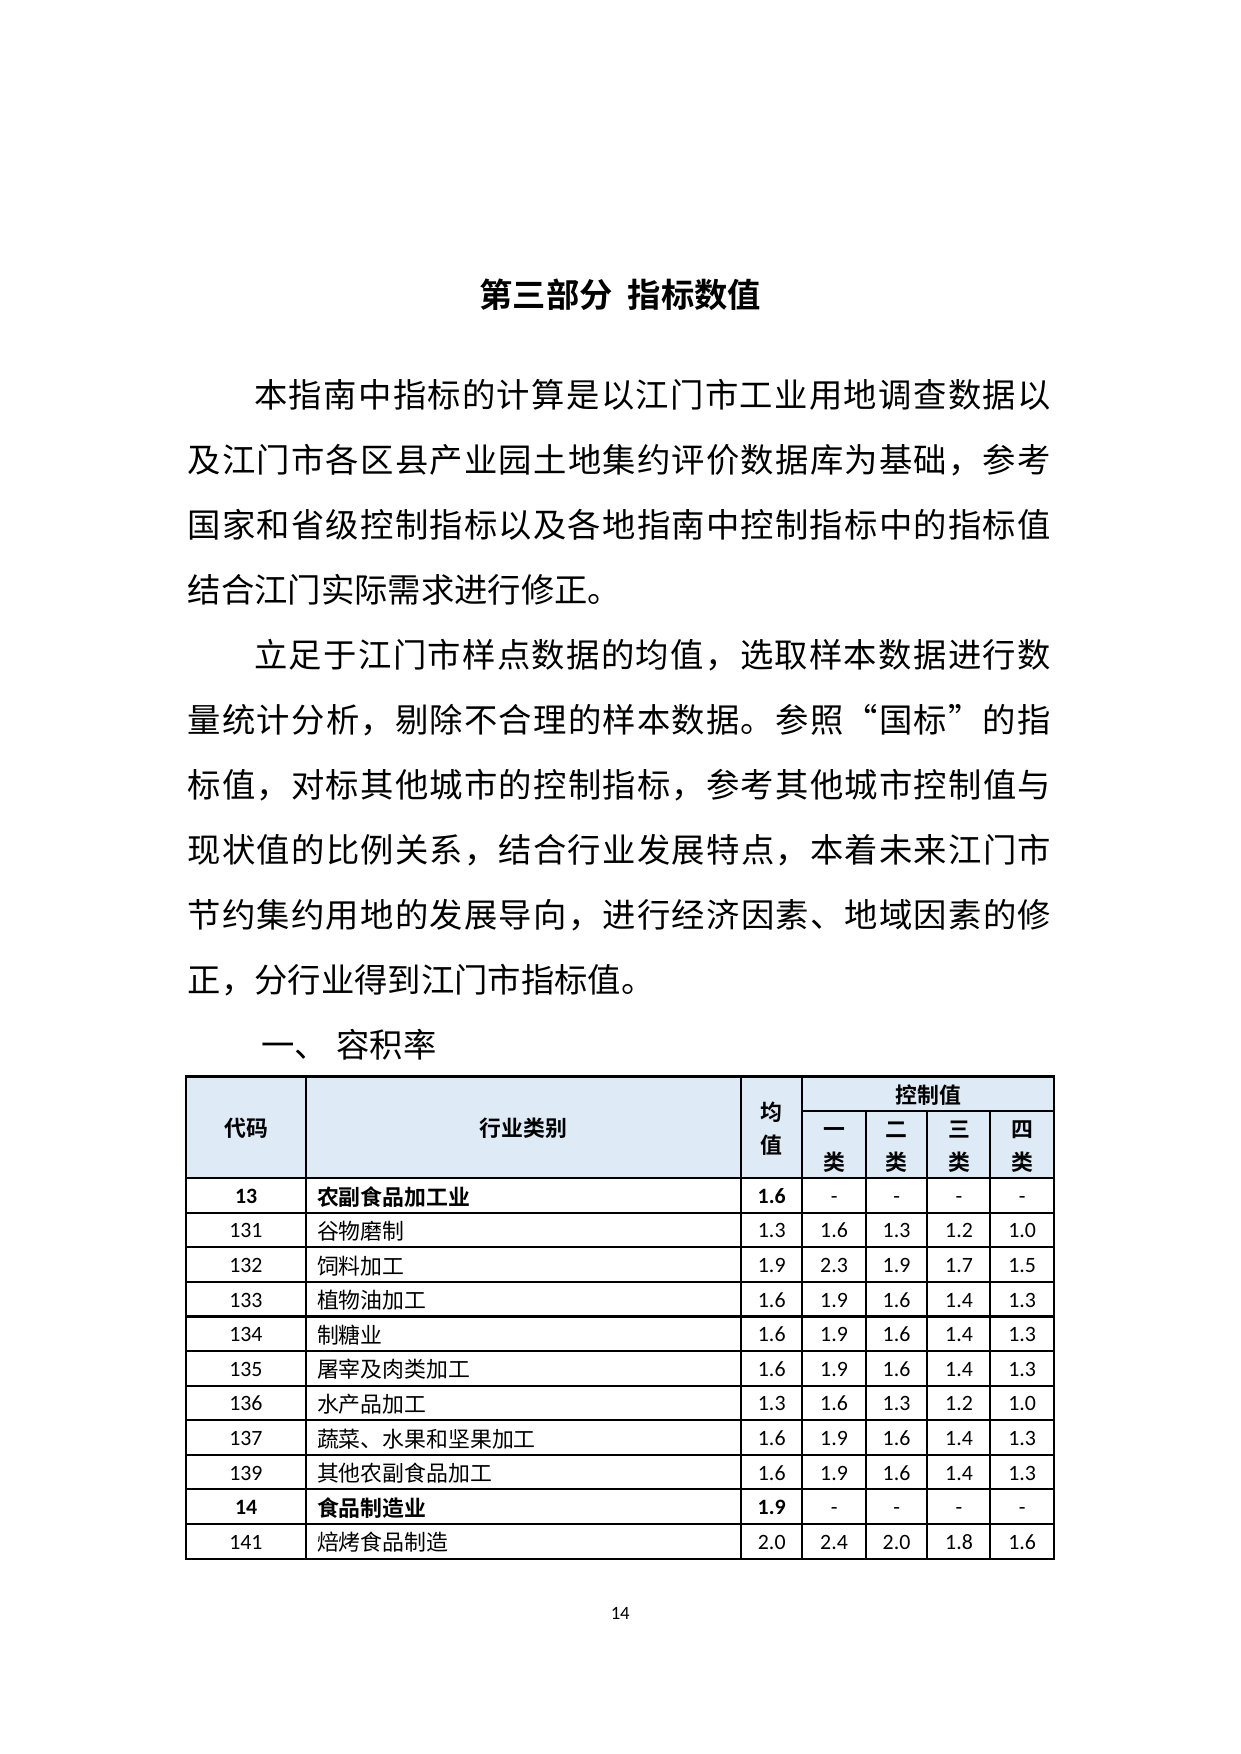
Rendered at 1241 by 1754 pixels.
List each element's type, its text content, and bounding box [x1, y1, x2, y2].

table_cell 食品制造业 [307, 1490, 740, 1523]
table_cell 141 [187, 1525, 305, 1557]
table_cell 农副食品加工业 [307, 1179, 740, 1212]
table_cell 1.8 [928, 1525, 989, 1557]
table_cell - [928, 1179, 989, 1212]
table_cell 1.4 [928, 1318, 989, 1350]
table_cell 1.6 [803, 1214, 865, 1246]
table_cell 1.9 [803, 1352, 865, 1384]
table_cell 1.6 [742, 1179, 801, 1212]
table_cell 饲料加工 [307, 1248, 740, 1281]
table_cell 四类 [991, 1112, 1053, 1177]
table_cell 1.3 [742, 1387, 801, 1419]
table_cell 1.4 [928, 1352, 989, 1384]
table_cell 植物油加工 [307, 1283, 740, 1315]
table_cell 1.2 [928, 1387, 989, 1419]
table_cell 1.3 [867, 1387, 926, 1419]
table_cell 1.9 [742, 1490, 801, 1523]
table_cell 1.6 [867, 1318, 926, 1350]
table_cell 1.4 [928, 1421, 989, 1454]
table_cell 132 [187, 1248, 305, 1281]
table_cell 1.9 [867, 1248, 926, 1281]
table_cell 其他农副食品加工 [307, 1456, 740, 1488]
table_cell 1.6 [742, 1318, 801, 1350]
table_cell 134 [187, 1318, 305, 1350]
text 立足于江门市样点数据的均值，选取样本数据进行数量统计分析，剔除不合理的样本数据。参照“国标”的指标值，对标其他城市的控制指标，参考其他城市控制值与现状值的比例关系，结合行业发展特点，本着未来江门市节约集约用地的发展导向，进行经济因素、地域因素的修正，分行业得到江门市指标值。 [187, 620, 1053, 1010]
table_cell 1.4 [928, 1283, 989, 1315]
table_cell 1.9 [803, 1318, 865, 1350]
table_cell 1.3 [991, 1283, 1053, 1315]
table_cell - [867, 1490, 926, 1523]
table_cell 1.9 [803, 1421, 865, 1454]
table_header 代码 [187, 1078, 305, 1177]
table_cell 1.6 [867, 1456, 926, 1488]
table_cell 1.3 [991, 1421, 1053, 1454]
table_cell 1.3 [991, 1318, 1053, 1350]
table_cell 1.3 [991, 1352, 1053, 1384]
table_cell 1.6 [803, 1387, 865, 1419]
table_cell 1.0 [991, 1387, 1053, 1419]
table_cell 1.9 [803, 1283, 865, 1315]
table_cell 一类 [803, 1112, 865, 1177]
table_cell 焙烤食品制造 [307, 1525, 740, 1557]
table_cell 1.3 [742, 1214, 801, 1246]
table_cell 1.0 [991, 1214, 1053, 1246]
table_cell 2.0 [867, 1525, 926, 1557]
table_cell 1.4 [928, 1456, 989, 1488]
table_cell 2.3 [803, 1248, 865, 1281]
table_cell 三类 [928, 1112, 989, 1177]
table_cell 136 [187, 1387, 305, 1419]
table_cell 1.7 [928, 1248, 989, 1281]
table_cell 1.6 [867, 1283, 926, 1315]
table_cell 131 [187, 1214, 305, 1246]
table_cell 蔬菜、水果和坚果加工 [307, 1421, 740, 1454]
table_header 均值 [742, 1078, 801, 1177]
table_cell 137 [187, 1421, 305, 1454]
table_cell 13 [187, 1179, 305, 1212]
table_cell 1.6 [742, 1283, 801, 1315]
table_header 控制值 [803, 1078, 1053, 1110]
table_cell - [803, 1179, 865, 1212]
list 容积率 [261, 1010, 1053, 1075]
table_cell 1.6 [742, 1456, 801, 1488]
table_cell 1.6 [867, 1421, 926, 1454]
table_cell 1.6 [742, 1352, 801, 1384]
table_cell 1.2 [928, 1214, 989, 1246]
table_cell - [991, 1179, 1053, 1212]
table_cell 1.3 [867, 1214, 926, 1246]
table_cell 133 [187, 1283, 305, 1315]
table_cell 1.5 [991, 1248, 1053, 1281]
table_cell 二类 [867, 1112, 926, 1177]
table_cell - [991, 1490, 1053, 1523]
table_cell 1.6 [991, 1525, 1053, 1557]
table_cell 屠宰及肉类加工 [307, 1352, 740, 1384]
table_cell - [867, 1179, 926, 1212]
subtitle 第三部分 指标数值 [187, 261, 1053, 326]
table_cell - [928, 1490, 989, 1523]
table_cell 1.6 [742, 1421, 801, 1454]
table_cell 139 [187, 1456, 305, 1488]
table_cell - [803, 1490, 865, 1523]
table_header 行业类别 [307, 1078, 740, 1177]
table_cell 2.4 [803, 1525, 865, 1557]
table_cell 2.0 [742, 1525, 801, 1557]
table_cell 14 [187, 1490, 305, 1523]
table_cell 1.9 [742, 1248, 801, 1281]
text 本指南中指标的计算是以江门市工业用地调查数据以及江门市各区县产业园土地集约评价数据库为基础，参考国家和省级控制指标以及各地指南中控制指标中的指标值，结合江门实际需求进行修正。 [187, 360, 1053, 620]
table_cell 1.9 [803, 1456, 865, 1488]
table_cell 1.3 [991, 1456, 1053, 1488]
table_cell 1.6 [867, 1352, 926, 1384]
table_cell 谷物磨制 [307, 1214, 740, 1246]
table_cell 135 [187, 1352, 305, 1384]
table_cell 制糖业 [307, 1318, 740, 1350]
table_cell 水产品加工 [307, 1387, 740, 1419]
